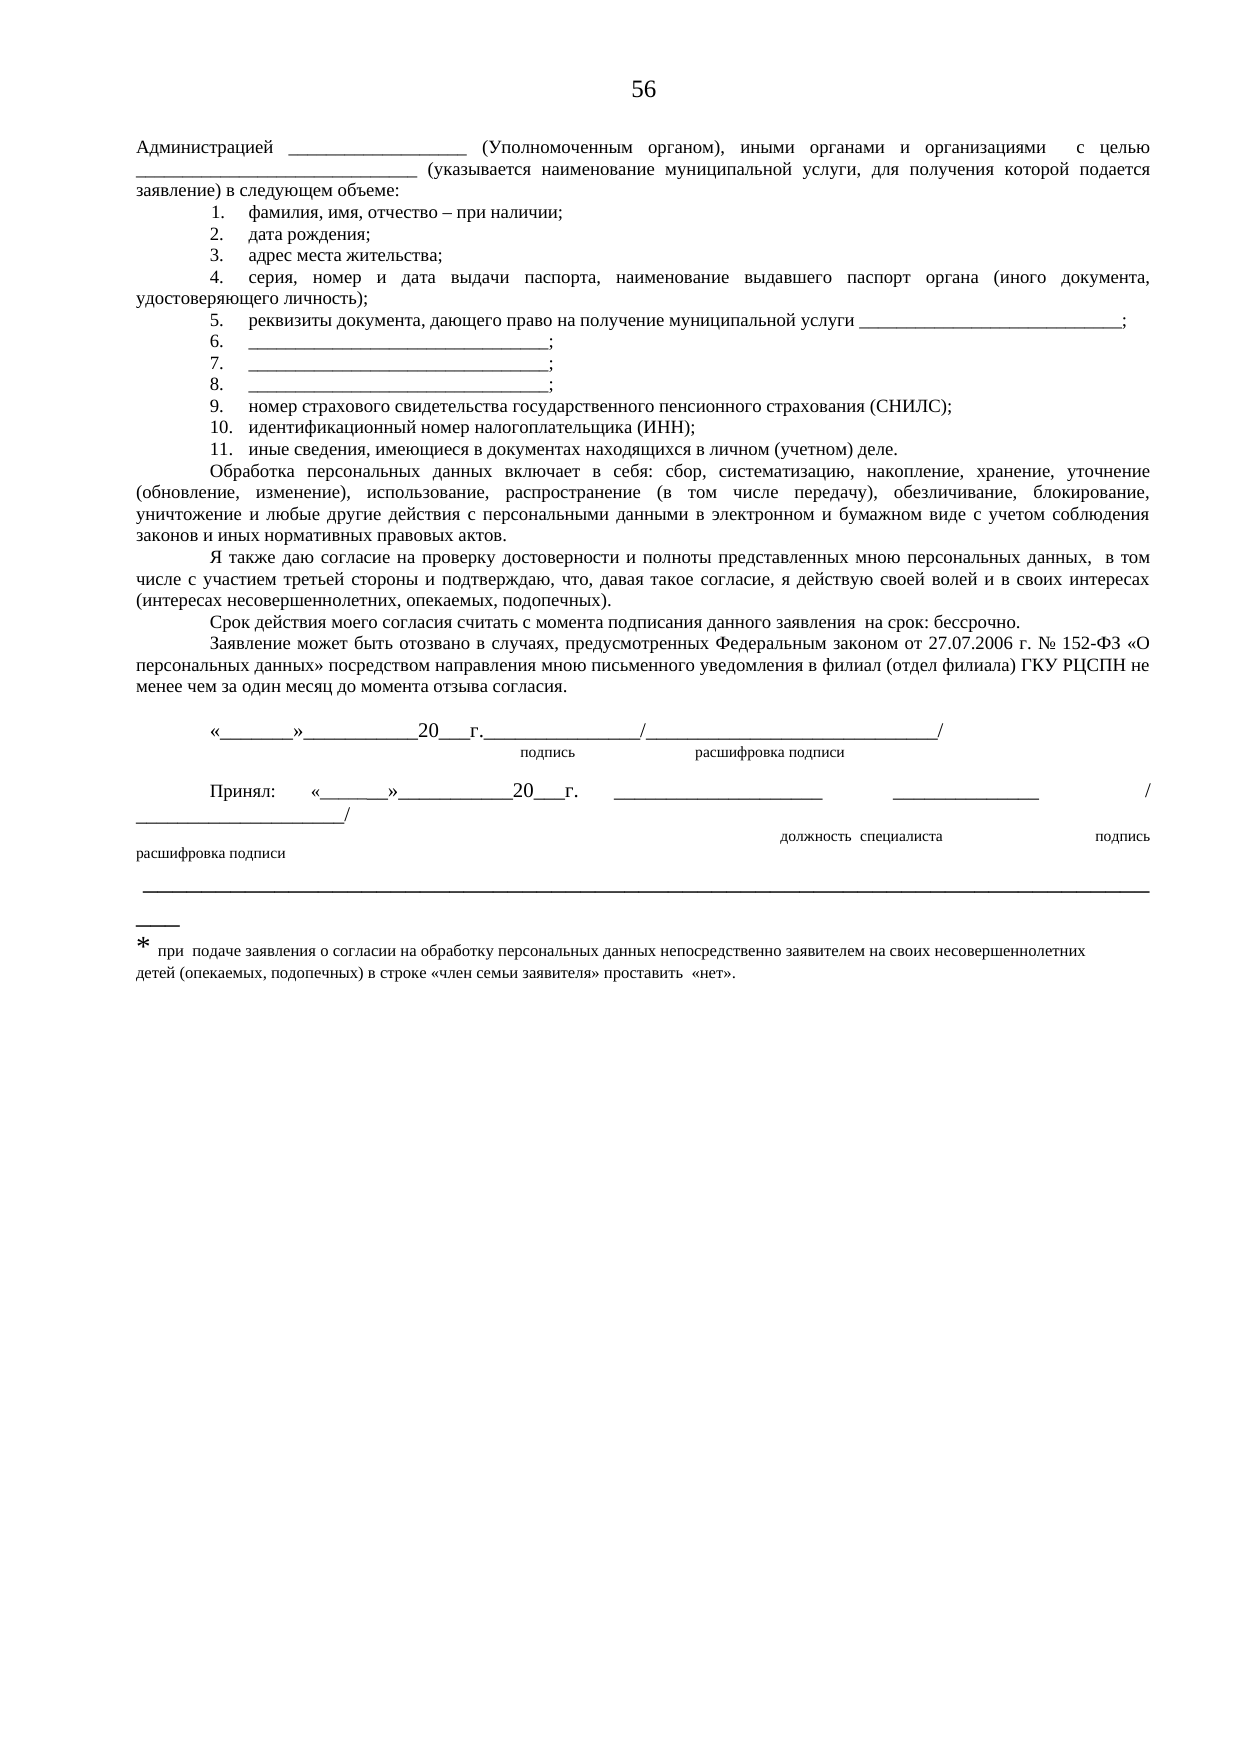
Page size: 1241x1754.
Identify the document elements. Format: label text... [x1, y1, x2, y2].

text должность специалиста подпись расшифровка подписи [136, 826, 1152, 862]
text Администрацией ___________________ (Уполномоченным органом), иными органами и организациями с целью ______________________________ (указывается наименование муниципальной услуги, для получения которой подается заявление) в следующем объеме: [136, 136, 1152, 201]
list дата рождения; [136, 222, 1152, 244]
list ________________________________; [136, 373, 1152, 395]
list ________________________________; [136, 330, 1152, 352]
text * при подаче заявления о согласии на обработку персональных данных непосредственно заявителем на своих несовершеннолетних детей (опекаемых, подопечных) в строке «член семьи заявителя» проставить «нет». [136, 929, 1152, 982]
list адрес места жительства; [136, 244, 1152, 266]
text подпись расшифровка подписи [431, 742, 1152, 760]
text Я также даю согласие на проверку достоверности и полноты представленных мною персональных данных, в том числе с участием третьей стороны и подтверждаю, что, давая такое согласие, я действую своей волей и в своих интересах (интересах несовершеннолетних, опекаемых, подопечных). [136, 546, 1152, 611]
list ________________________________; [136, 352, 1152, 373]
list номер страхового свидетельства государственного пенсионного страхования (СНИЛС); [136, 395, 1152, 416]
text Обработка персональных данных включает в себя: сбор, систематизацию, накопление, хранение, уточнение (обновление, изменение), использование, распространение (в том числе передачу), обезличивание, блокирование, уничтожение и любые другие действия с персональными данными в электронном и бумажном виде с учетом соблюдения законов и иных нормативных правовых актов. [136, 459, 1152, 546]
text Заявление может быть отозвано в случаях, предусмотренных Федеральным законом от 27.07.2006 г. № 152-ФЗ «О персональных данных» посредством направления мною письменного уведомления в филиал (отдел филиала) ГКУ РЦСПН не менее чем за один месяц до момента отзыва согласия. [136, 632, 1152, 697]
list иные сведения, имеющиеся в документах находящихся в личном (учетном) деле. [136, 438, 1152, 459]
list фамилия, имя, отчество – при наличии; [211, 201, 1152, 222]
text Принял: «_______»___________20___г. ____________________ ______________ / ____________________/ [136, 778, 1152, 826]
text ________________________________________________________________________ [136, 862, 1152, 929]
list реквизиты документа, дающего право на получение муниципальной услуги ____________________________; [136, 309, 1152, 330]
list идентификационный номер налогоплательщика (ИНН); [136, 416, 1152, 438]
text Срок действия моего согласия считать с момента подписания данного заявления на срок: бессрочно. [136, 611, 1152, 632]
text «_______»___________20___г._______________/____________________________/ [136, 718, 1152, 742]
list серия, номер и дата выдачи паспорта, наименование выдавшего паспорт органа (иного документа, удостоверяющего личность); [136, 266, 1152, 309]
